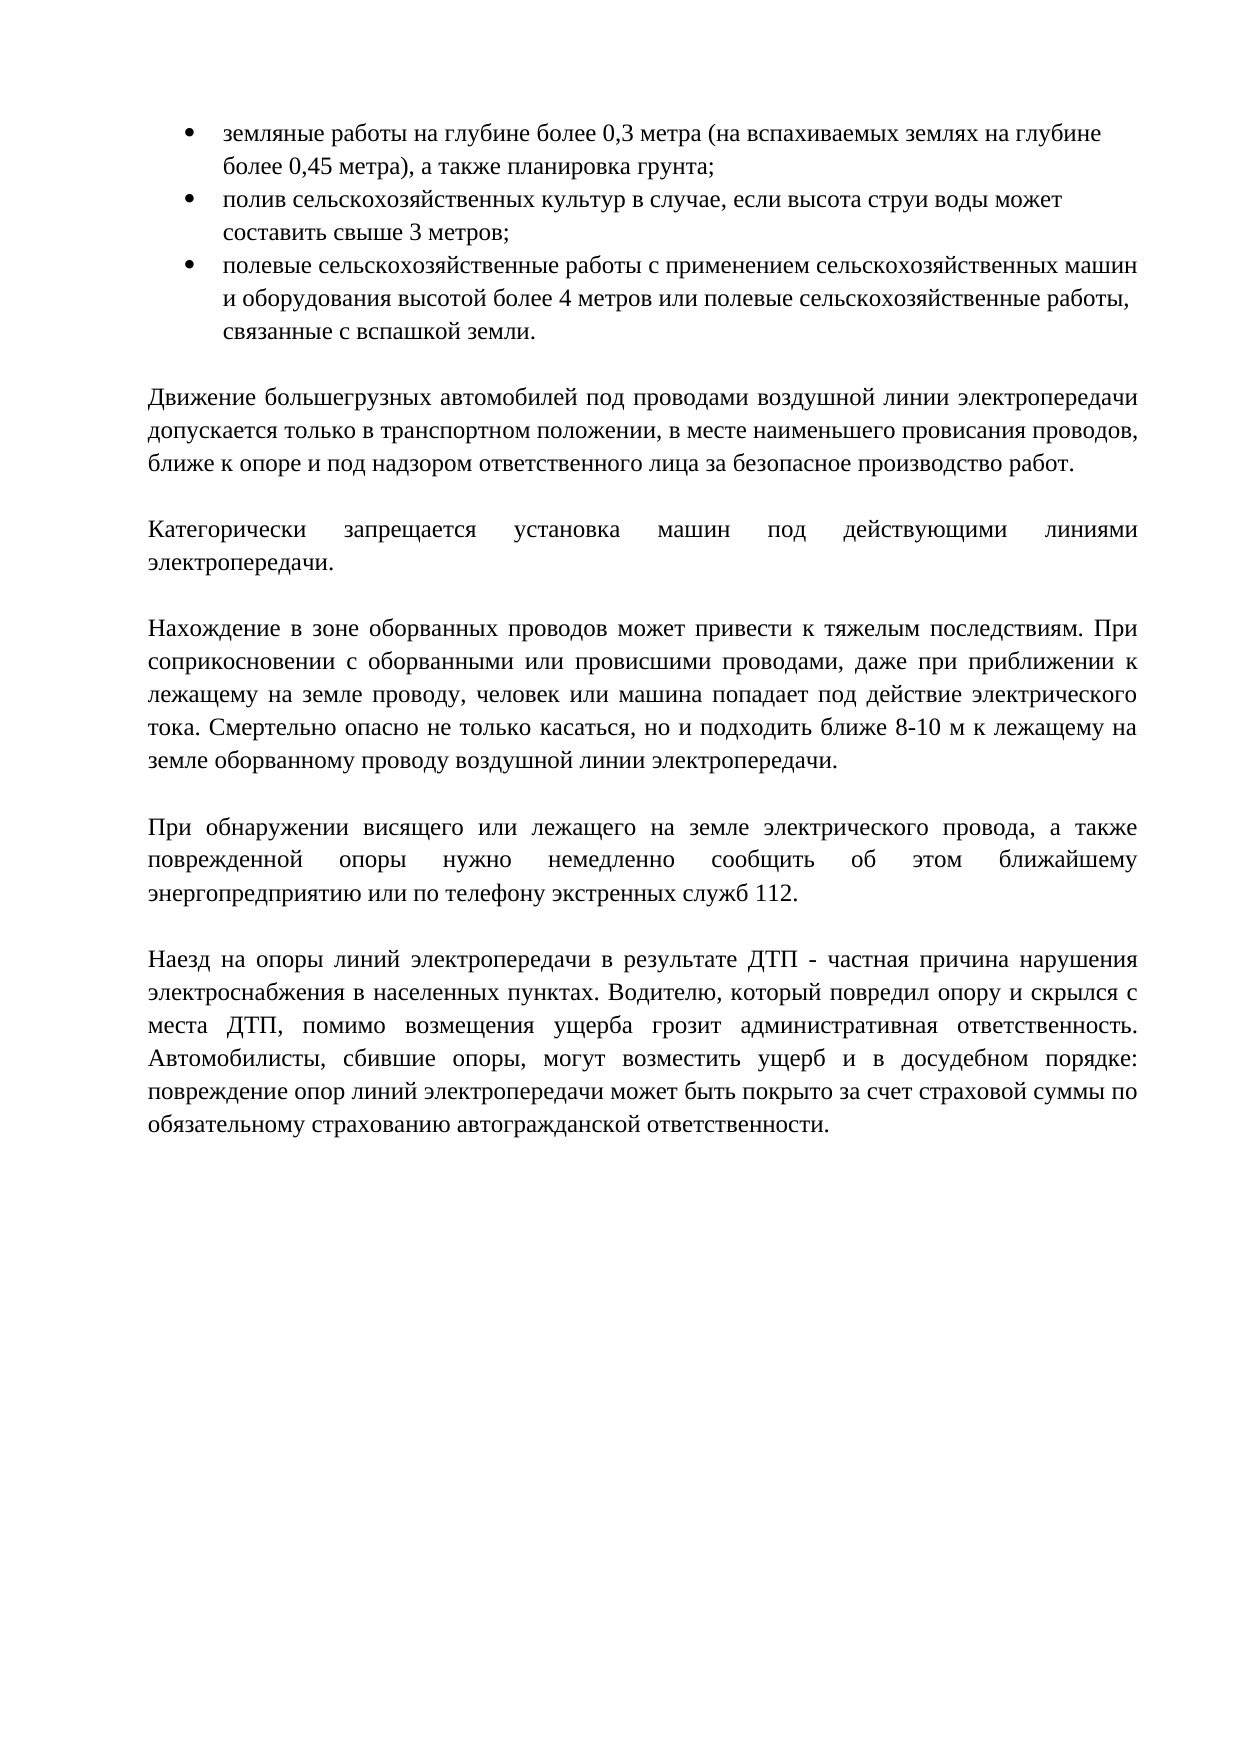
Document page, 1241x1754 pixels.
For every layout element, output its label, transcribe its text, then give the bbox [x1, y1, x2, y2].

text Движение большегрузных автомобилей под проводами воздушной линии электропередачи допускается только в транспортном положении, в месте наименьшего провисания проводов, ближе к опоре и под надзором ответственного лица за безопасное производство работ. [148, 382, 1139, 477]
text Нахождение в зоне оборванных проводов может привести к тяжелым последствиям. При соприкосновении с оборванными или провисшими проводами, даже при приближении к лежащему на земле проводу, человек или машина попадает под действие электрического тока. Смертельно опасно не только касаться, но и подходить ближе 8-10 м к лежащему на земле оборванному проводу воздушной линии электропередачи. [148, 613, 1139, 774]
list полив сельскохозяйственных культур в случае, если высота струи воды может составить свыше 3 метров; [185, 184, 1152, 246]
text Категорически запрещается установка машин под действующими линиями электропередачи. [148, 514, 1139, 576]
text Наезд на опоры линий электропередачи в результате ДТП - частная причина нарушения электроснабжения в населенных пунктах. Водителю, который повредил опору и скрылся с места ДТП, помимо возмещения ущерба грозит административная ответственность. Автомобилисты, сбившие опоры, могут возместить ущерб и в досудебном порядке: повреждение опор линий электропередачи может быть покрыто за счет страховой суммы по обязательному страхованию автогражданской ответственности. [148, 944, 1139, 1137]
text При обнаружении висящего или лежащего на земле электрического провода, а также поврежденной опоры нужно немедленно сообщить об этом ближайшему энергопредприятию или по телефону экстренных служб 112. [148, 812, 1139, 906]
list земляные работы на глубине более 0,3 метра (на вспахиваемых землях на глубине более 0,45 метра), а также планировка грунта; [185, 118, 1152, 180]
list полевые сельскохозяйственные работы с применением сельскохозяйственных машин и оборудования высотой более 4 метров или полевые сельскохозяйственные работы, связанные с вспашкой земли. [185, 250, 1152, 345]
